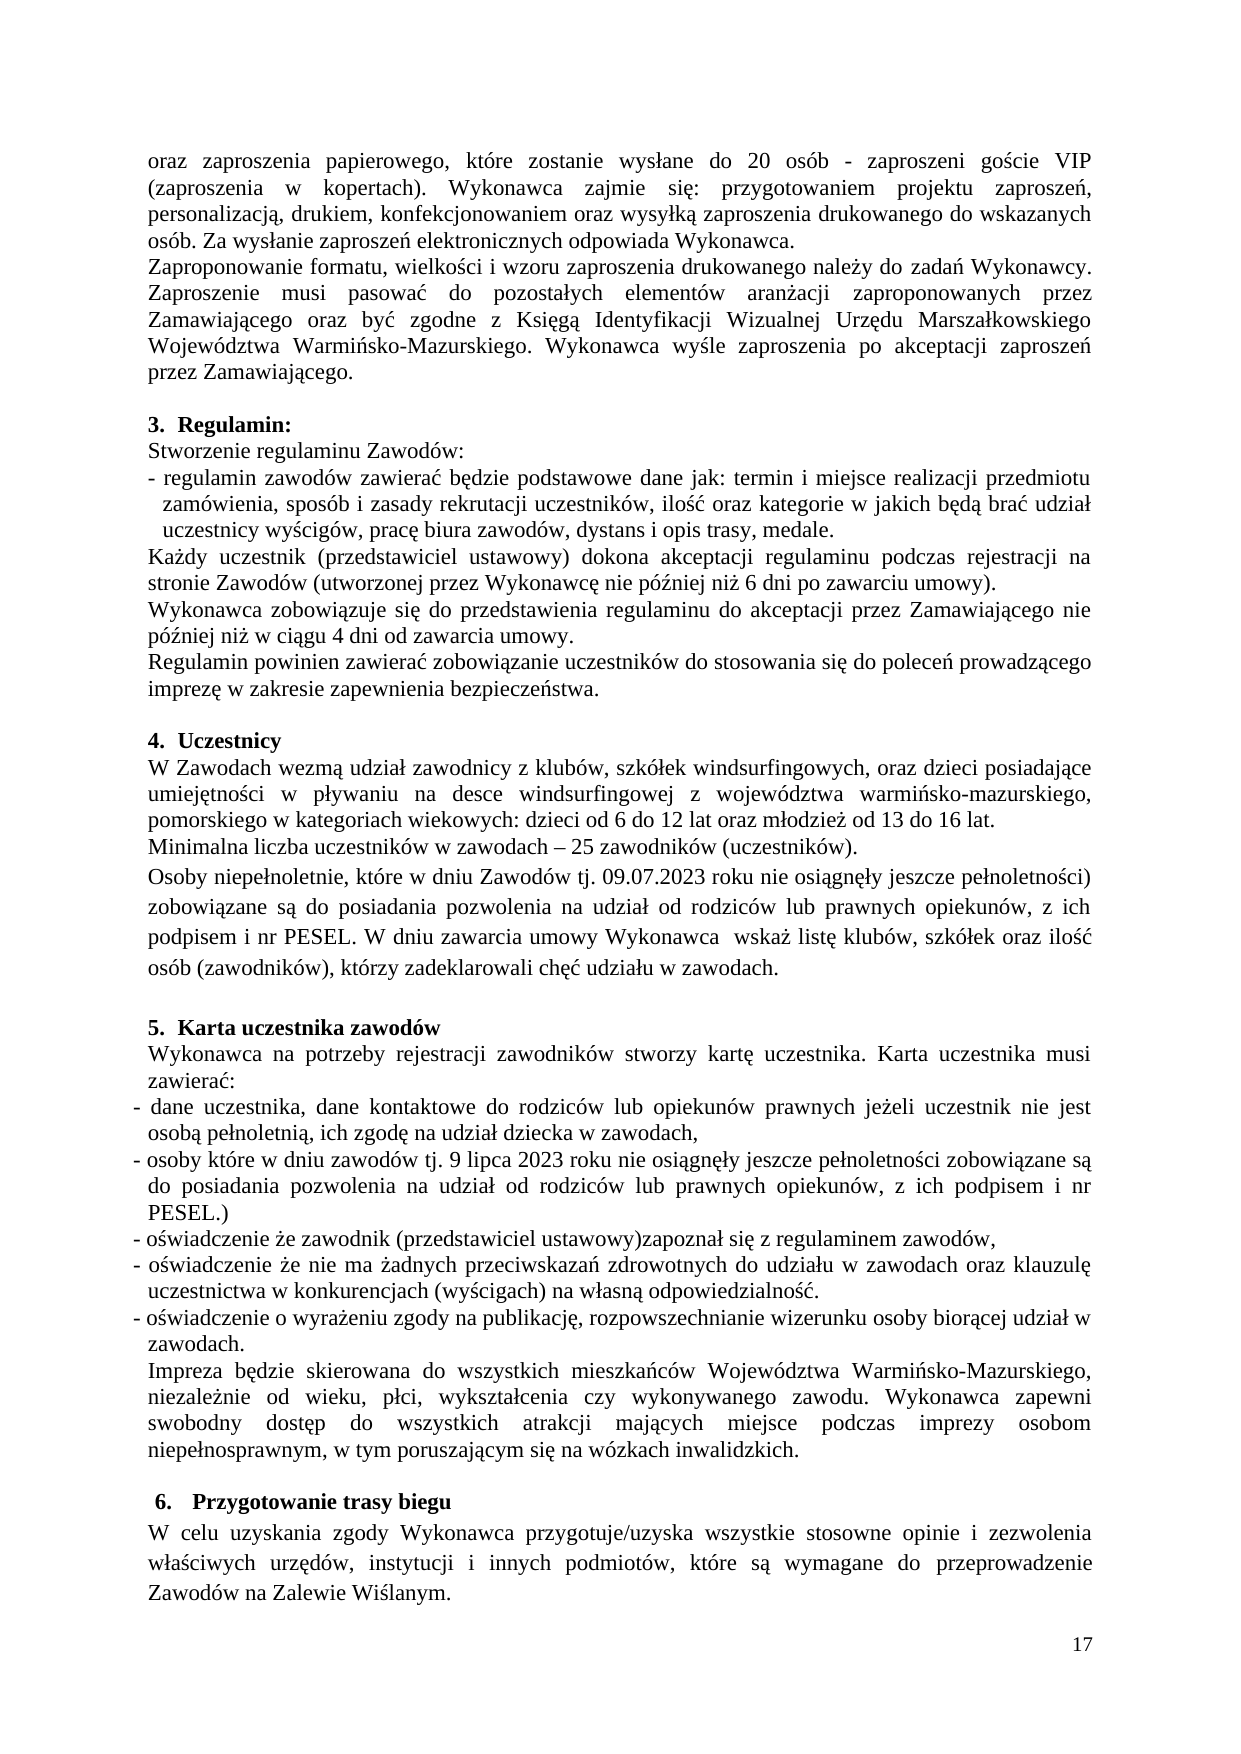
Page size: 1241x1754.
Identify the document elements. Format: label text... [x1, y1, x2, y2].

text Stworzenie regulaminu Zawodów: [148, 437, 1093, 464]
text - oświadczenie o wyrażeniu zgody na publikację, rozpowszechnianie wizerunku osoby biorącej udział w zawodach. [133, 1304, 1093, 1357]
text Regulamin powinien zawierać zobowiązanie uczestników do stosowania się do poleceń prowadzącego imprezę w zakresie zapewnienia bezpieczeństwa. [148, 648, 1093, 701]
text Wykonawca zobowiązuje się do przedstawienia regulaminu do akceptacji przez Zamawiającego nie później niż w ciągu 4 dni od zawarcia umowy. [148, 596, 1093, 648]
text W Zawodach wezmą udział zawodnicy z klubów, szkółek windsurfingowych, oraz dzieci posiadające umiejętności w pływaniu na desce windsurfingowej z województwa warmińsko-mazurskiego, pomorskiego w kategoriach wiekowych: dzieci od 6 do 12 lat oraz młodzież od 13 do 16 lat. [148, 754, 1093, 833]
list Osoby niepełnoletnie, które w dniu Zawodów tj. 09.07.2023 roku nie osiągnęły jeszcze pełnoletności) zobowiązane są do posiadania pozwolenia na udział od rodziców lub prawnych opiekunów, z ich podpisem i nr PESEL. W dniu zawarcia umowy Wykonawca wskaż listę klubów, szkółek oraz ilość osób (zawodników), którzy zadeklarowali chęć udziału w zawodach. [148, 863, 1093, 980]
text - regulamin zawodów zawierać będzie podstawowe dane jak: termin i miejsce realizacji przedmiotu zamówienia, sposób i zasady rekrutacji uczestników, ilość oraz kategorie w jakich będą brać udział uczestnicy wyścigów, pracę biura zawodów, dystans i opis trasy, medale. [148, 464, 1093, 543]
text Każdy uczestnik (przedstawiciel ustawowy) dokona akceptacji regulaminu podczas rejestracji na stronie Zawodów (utworzonej przez Wykonawcę nie później niż 6 dni po zawarciu umowy). [148, 543, 1093, 596]
text - oświadczenie że nie ma żadnych przeciwskazań zdrowotnych do udziału w zawodach oraz klauzulę uczestnictwa w konkurencjach (wyścigach) na własną odpowiedzialność. [133, 1251, 1093, 1304]
list Przygotowanie trasy biegu [154, 1488, 1093, 1515]
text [148, 148, 1093, 253]
text Zaproponowanie formatu, wielkości i wzoru zaproszenia drukowanego należy do zadań Wykonawcy. Zaproszenie musi pasować do pozostałych elementów aranżacji zaproponowanych przez Zamawiającego oraz być zgodne z Księgą Identyfikacji Wizualnej Urzędu Marszałkowskiego Województwa Warmińsko-Mazurskiego. Wykonawca wyśle zaproszenia po akceptacji zaproszeń przez Zamawiającego. [148, 253, 1093, 385]
list Uczestnicy [148, 727, 1093, 754]
text - dane uczestnika, dane kontaktowe do rodziców lub opiekunów prawnych jeżeli uczestnik nie jest osobą pełnoletnią, ich zgodę na udział dziecka w zawodach, [133, 1093, 1093, 1146]
text - oświadczenie że zawodnik (przedstawiciel ustawowy)zapoznał się z regulaminem zawodów, [133, 1225, 1093, 1251]
list Minimalna liczba uczestników w zawodach – 25 zawodników (uczestników). [148, 833, 1093, 859]
list Karta uczestnika zawodów [148, 1014, 1093, 1040]
list Regulamin: [148, 411, 1093, 437]
text Impreza będzie skierowana do wszystkich mieszkańców Województwa Warmińsko-Mazurskiego, niezależnie od wieku, płci, wykształcenia czy wykonywanego zawodu. Wykonawca zapewni swobodny dostęp do wszystkich atrakcji mających miejsce podczas imprezy osobom niepełnosprawnym, w tym poruszającym się na wózkach inwalidzkich. [148, 1357, 1093, 1462]
text - osoby które w dniu zawodów tj. 9 lipca 2023 roku nie osiągnęły jeszcze pełnoletności zobowiązane są do posiadania pozwolenia na udział od rodziców lub prawnych opiekunów, z ich podpisem i nr PESEL.) [133, 1146, 1093, 1225]
list W celu uzyskania zgody Wykonawca przygotuje/uzyska wszystkie stosowne opinie i zezwolenia właściwych urzędów, instytucji i innych podmiotów, które są wymagane do przeprowadzenie Zawodów na Zalewie Wiślanym. [148, 1519, 1093, 1605]
text Wykonawca na potrzeby rejestracji zawodników stworzy kartę uczestnika. Karta uczestnika musi zawierać: [148, 1040, 1093, 1093]
